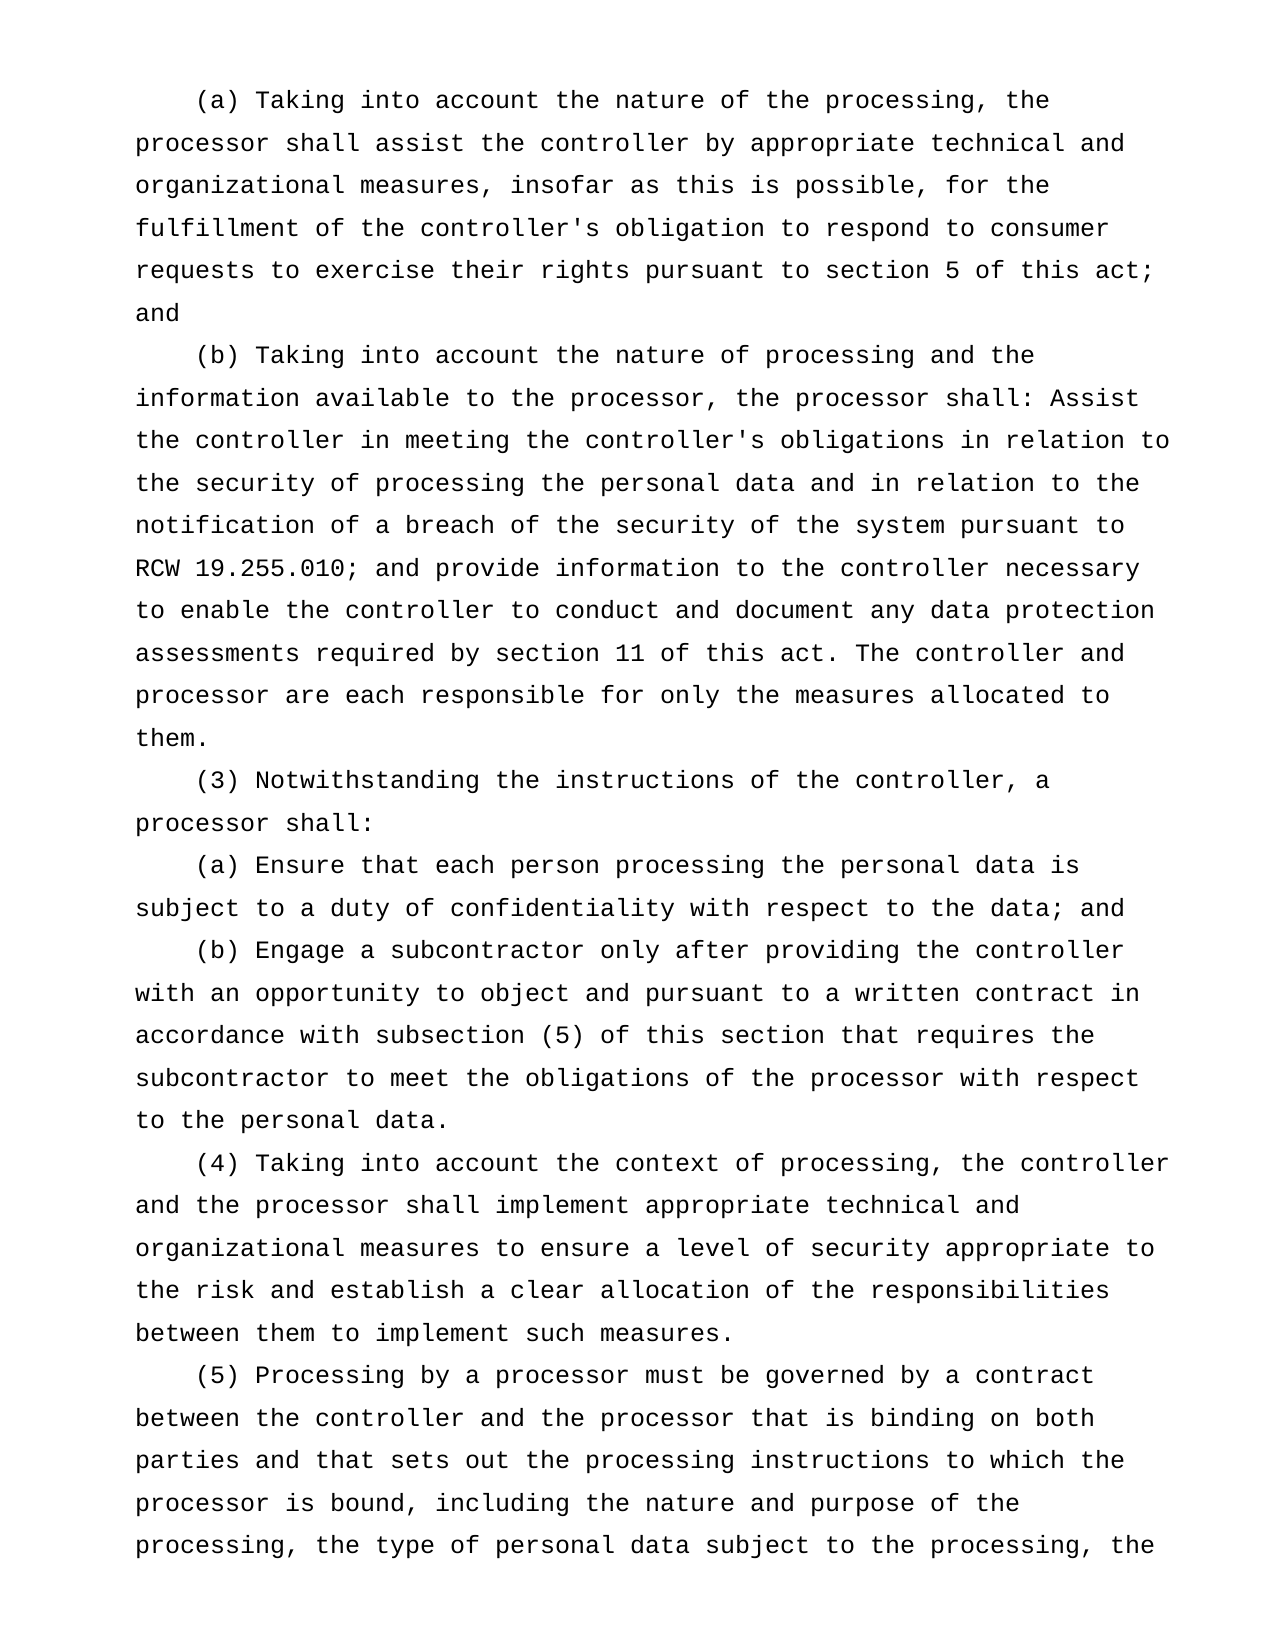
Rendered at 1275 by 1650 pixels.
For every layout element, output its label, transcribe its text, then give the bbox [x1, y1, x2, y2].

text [135, 1350, 1170, 1562]
text (4) Taking into account the context of processing, the controller and the processor shall implement appropriate technical and organizational measures to ensure a level of security appropriate to the risk and establish a clear allocation of the responsibilities between them to implement such measures. [135, 1137, 1170, 1350]
text (a) Ensure that each person processing the personal data is subject to a duty of confidentiality with respect to the data; and [135, 840, 1170, 925]
text (a) Taking into account the nature of the processing, the processor shall assist the controller by appropriate technical and organizational measures, insofar as this is possible, for the fulfillment of the controller's obligation to respond to consumer requests to exercise their rights pursuant to section 5 of this act; and [135, 75, 1170, 330]
text (b) Engage a subcontractor only after providing the controller with an opportunity to object and pursuant to a written contract in accordance with subsection (5) of this section that requires the subcontractor to meet the obligations of the processor with respect to the personal data. [135, 925, 1170, 1137]
text (b) Taking into account the nature of processing and the information available to the processor, the processor shall: Assist the controller in meeting the controller's obligations in relation to the security of processing the personal data and in relation to the notification of a breach of the security of the system pursuant to RCW 19.255.010; and provide information to the controller necessary to enable the controller to conduct and document any data protection assessments required by section 11 of this act. The controller and processor are each responsible for only the measures allocated to them. [135, 330, 1170, 755]
text (3) Notwithstanding the instructions of the controller, a processor shall: [135, 755, 1170, 840]
